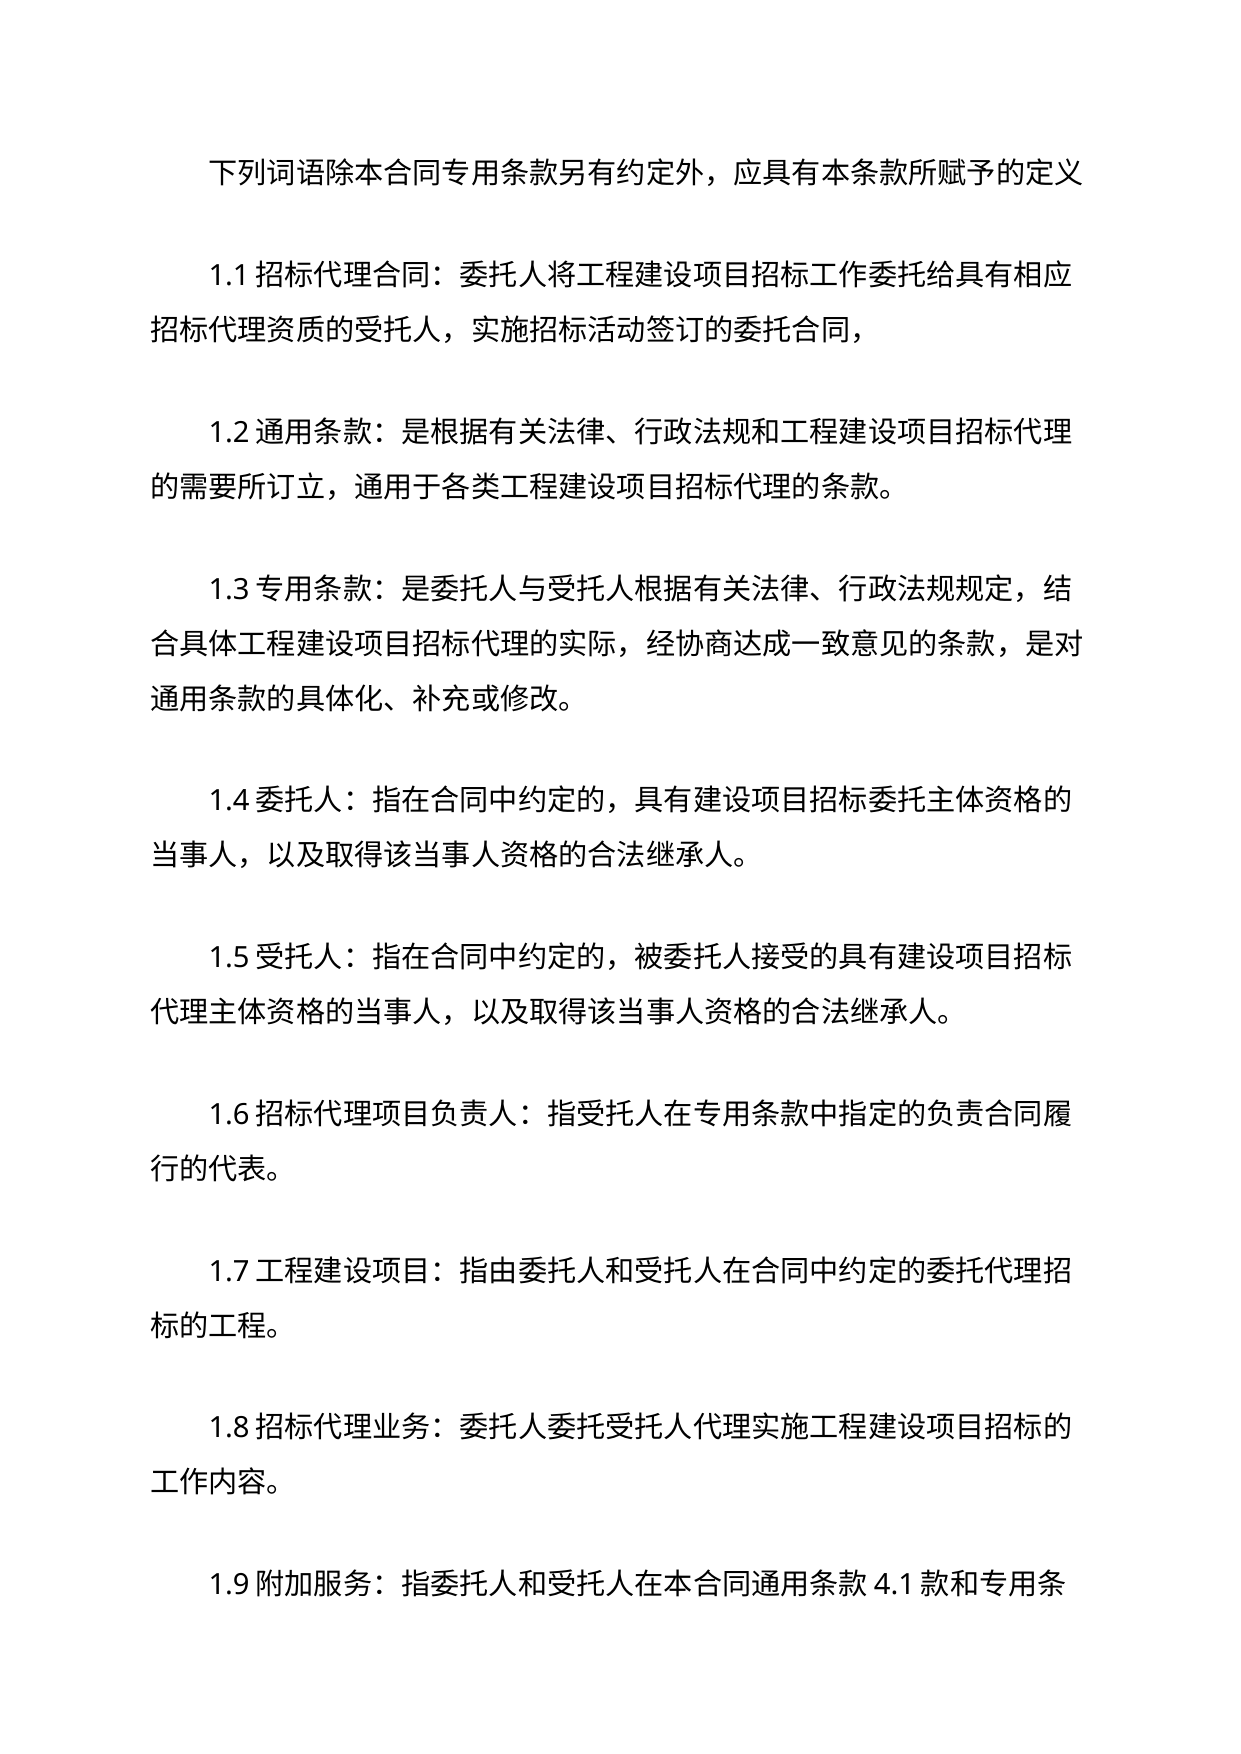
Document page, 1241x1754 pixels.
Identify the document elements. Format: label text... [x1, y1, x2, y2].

text 1.2通用条款：是根据有关法律、行政法规和工程建设项目招标代理的需要所订立，通用于各类工程建设项目招标代理的条款。 [150, 408, 1090, 506]
text 1.1招标代理合同：委托人将工程建设项目招标工作委托给具有相应招标代理资质的受托人，实施招标活动签订的委托合同， [150, 252, 1090, 349]
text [150, 1561, 1090, 1603]
text 1.4委托人：指在合同中约定的，具有建设项目招标委托主体资格的当事人，以及取得该当事人资格的合法继承人。 [150, 777, 1090, 874]
text 1.7工程建设项目：指由委托人和受托人在合同中约定的委托代理招标的工程。 [150, 1247, 1090, 1344]
text 下列词语除本合同专用条款另有约定外，应具有本条款所赋予的定义 [150, 150, 1090, 192]
text 1.8招标代理业务：委托人委托受托人代理实施工程建设项目招标的工作内容。 [150, 1404, 1090, 1501]
text 1.5受托人：指在合同中约定的，被委托人接受的具有建设项目招标代理主体资格的当事人，以及取得该当事人资格的合法继承人。 [150, 934, 1090, 1031]
text 1.6招标代理项目负责人：指受托人在专用条款中指定的负责合同履行的代表。 [150, 1091, 1090, 1188]
text 1.3专用条款：是委托人与受托人根据有关法律、行政法规规定，结合具体工程建设项目招标代理的实际，经协商达成一致意见的条款，是对通用条款的具体化、补充或修改。 [150, 565, 1090, 717]
